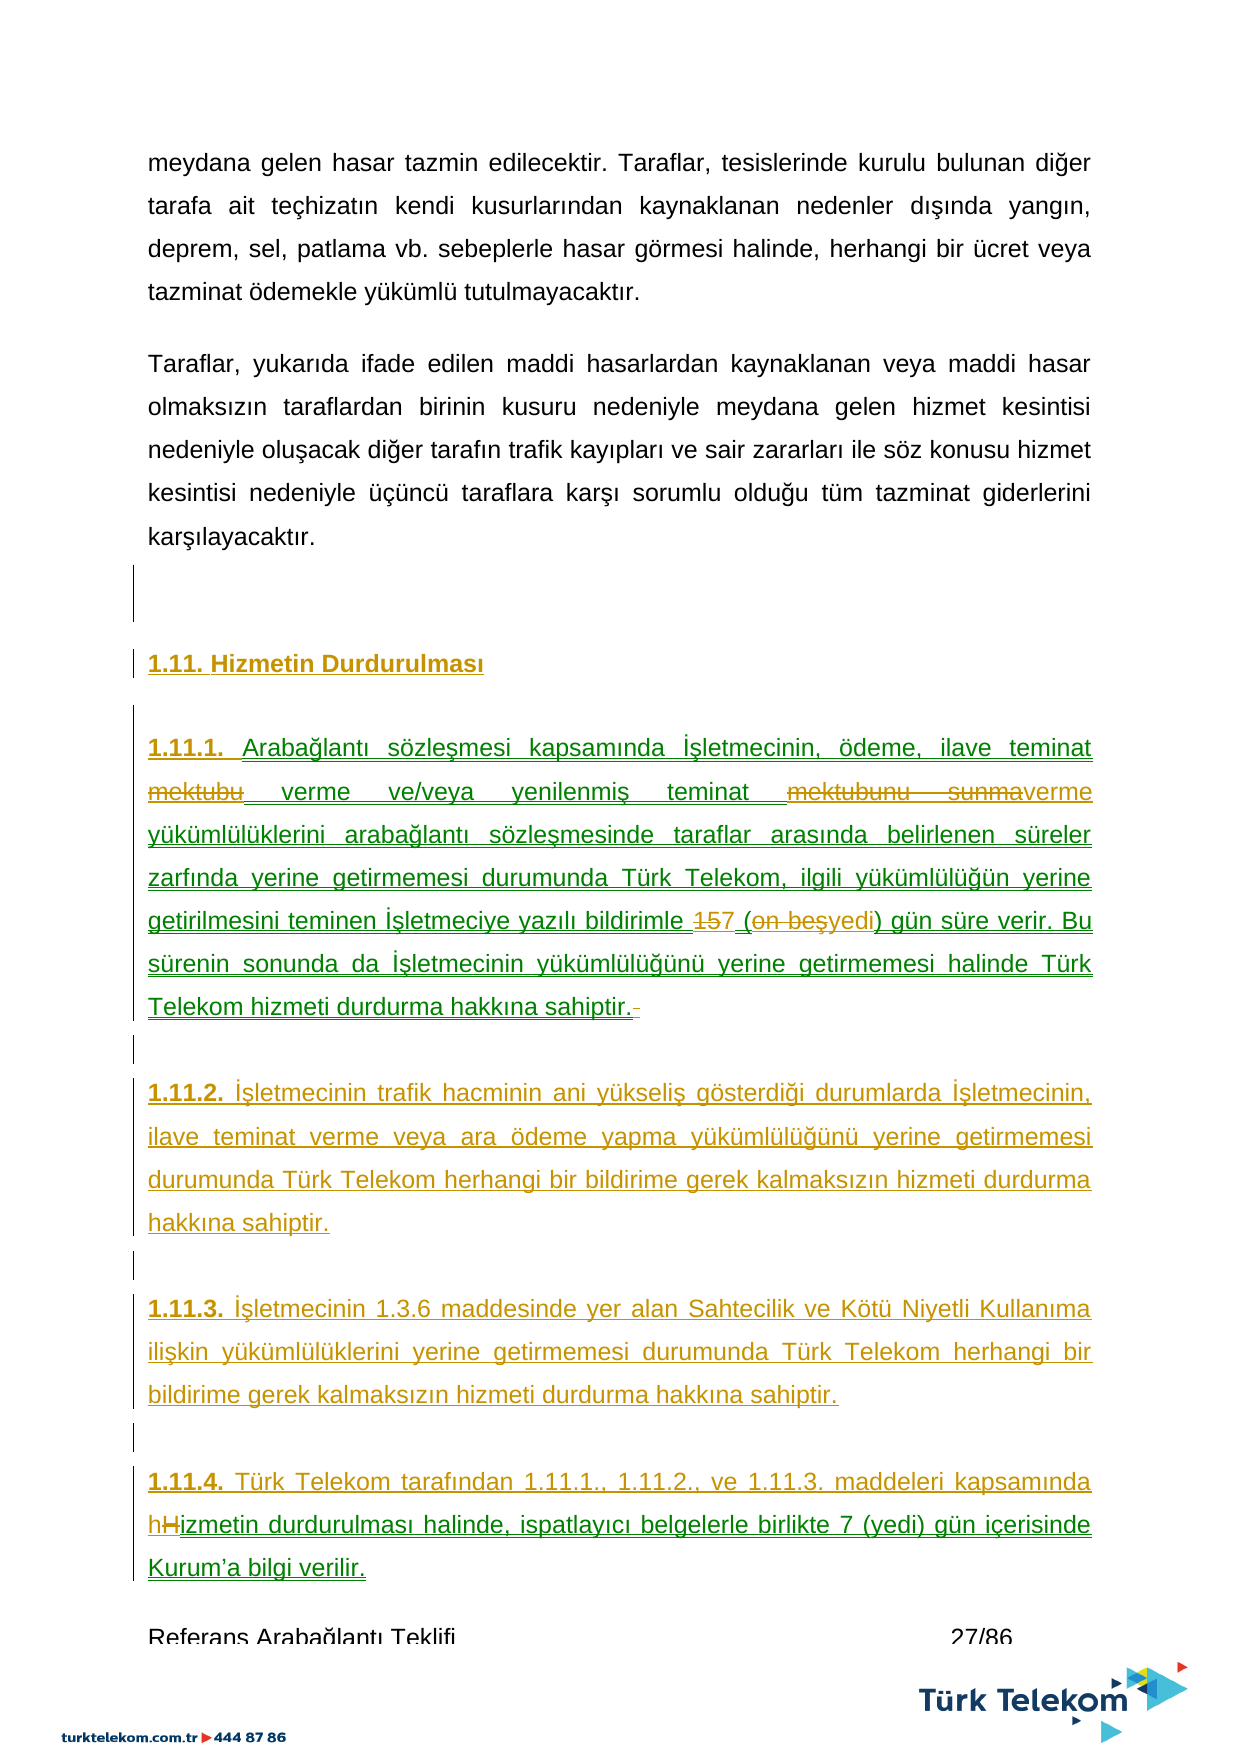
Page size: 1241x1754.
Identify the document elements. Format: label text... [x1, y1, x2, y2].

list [148, 148, 1092, 306]
picture [17, 1644, 1219, 1751]
text Taraflar, yukarıda ifade edilen maddi hasarlardan kaynaklanan veya maddi hasar olmaksızın taraflardan birinin kusuru nedeniyle meydana gelen hizmet kesintisi nedeniyle oluşacak diğer tarafın trafik kayıpları ve sair zararları ile söz konusu hizmet kesintisi nedeniyle üçüncü taraflara karşı sorumlu olduğu tüm tazminat giderlerini karşılayacaktır. [148, 349, 1092, 550]
